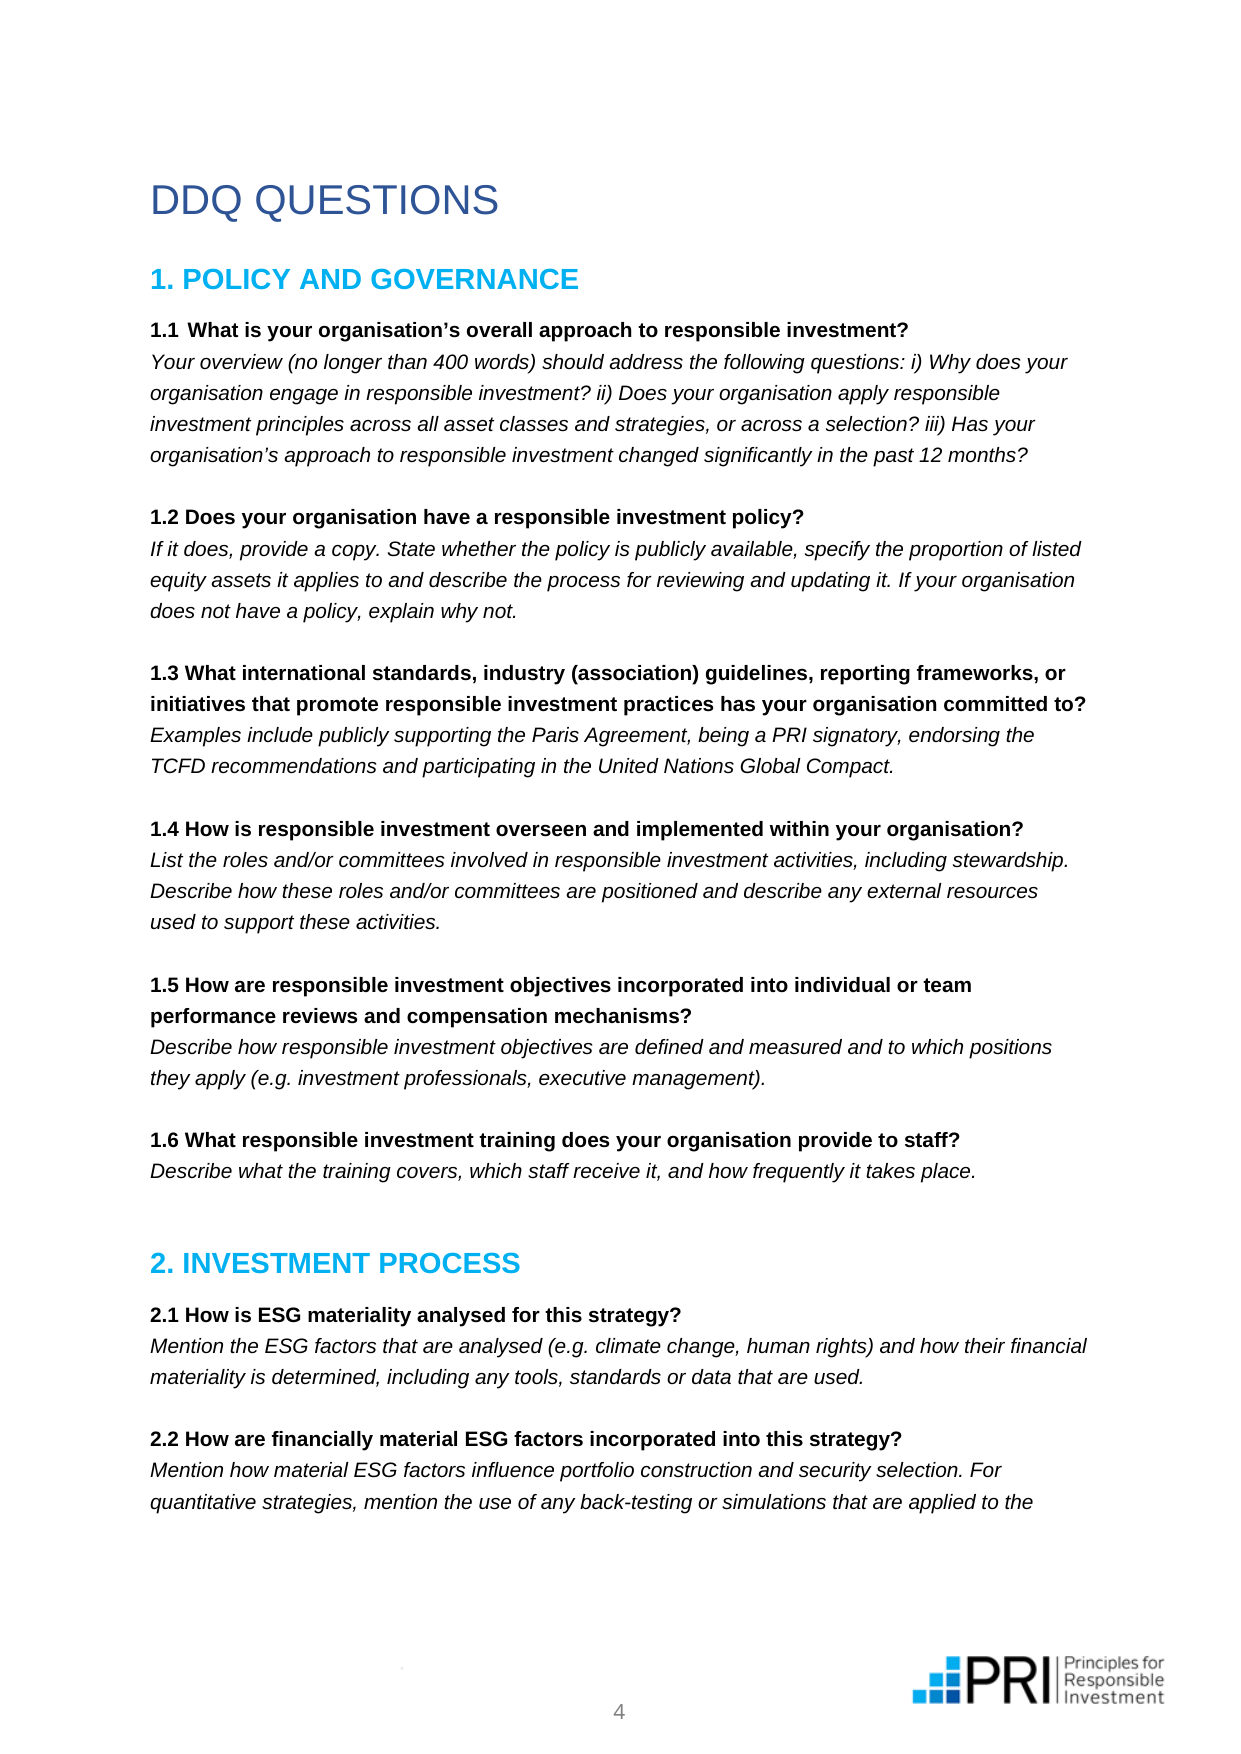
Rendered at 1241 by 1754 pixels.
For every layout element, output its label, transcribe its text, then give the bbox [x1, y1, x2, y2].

subtitle 1. POLICY AND GOVERNANCE [150, 262, 1090, 296]
text 1.3 What international standards, industry (association) guidelines, reporting frameworks, or initiatives that promote responsible investment practices has your organisation committed to? Examples include publicly supporting the Paris Agreement, being a PRI signatory, endorsing the TCFD recommendations and participating in the United Nations Global Compact. [150, 661, 1090, 778]
text 1.4 How is responsible investment overseen and implemented within your organisation? List the roles and/or committees involved in responsible investment activities, including stewardship. Describe how these roles and/or committees are positioned and describe any external resources used to support these activities. 1.5 How are responsible investment objectives incorporated into individual or team performance reviews and compensation mechanisms? Describe how responsible investment objectives are defined and measured and to which positions they apply (e.g. investment professionals, executive management). [150, 817, 1090, 1090]
subtitle DDQ QUESTIONS [150, 175, 1090, 223]
picture [1, 1561, 1241, 1754]
text Your overview (no longer than 400 words) should address the following questions: i) Why does your organisation engage in responsible investment? ii) Does your organisation apply responsible investment principles across all asset classes and strategies, or across a selection? iii) Has your organisation’s approach to responsible investment changed significantly in the past 12 months? [150, 349, 1090, 467]
text 1.6 What responsible investment training does your organisation provide to staff? Describe what the training covers, which staff receive it, and how frequently it takes place. [150, 1128, 1090, 1183]
subtitle 2. INVESTMENT PROCESS [150, 1247, 1090, 1280]
list What is your organisation’s overall approach to responsible investment? [150, 318, 1090, 342]
text 1.2 Does your organisation have a responsible investment policy? If it does, provide a copy. State whether the policy is publicly available, specify the proportion of listed equity assets it applies to and describe the process for reviewing and updating it. If your organisation does not have a policy, explain why not. [150, 505, 1090, 623]
